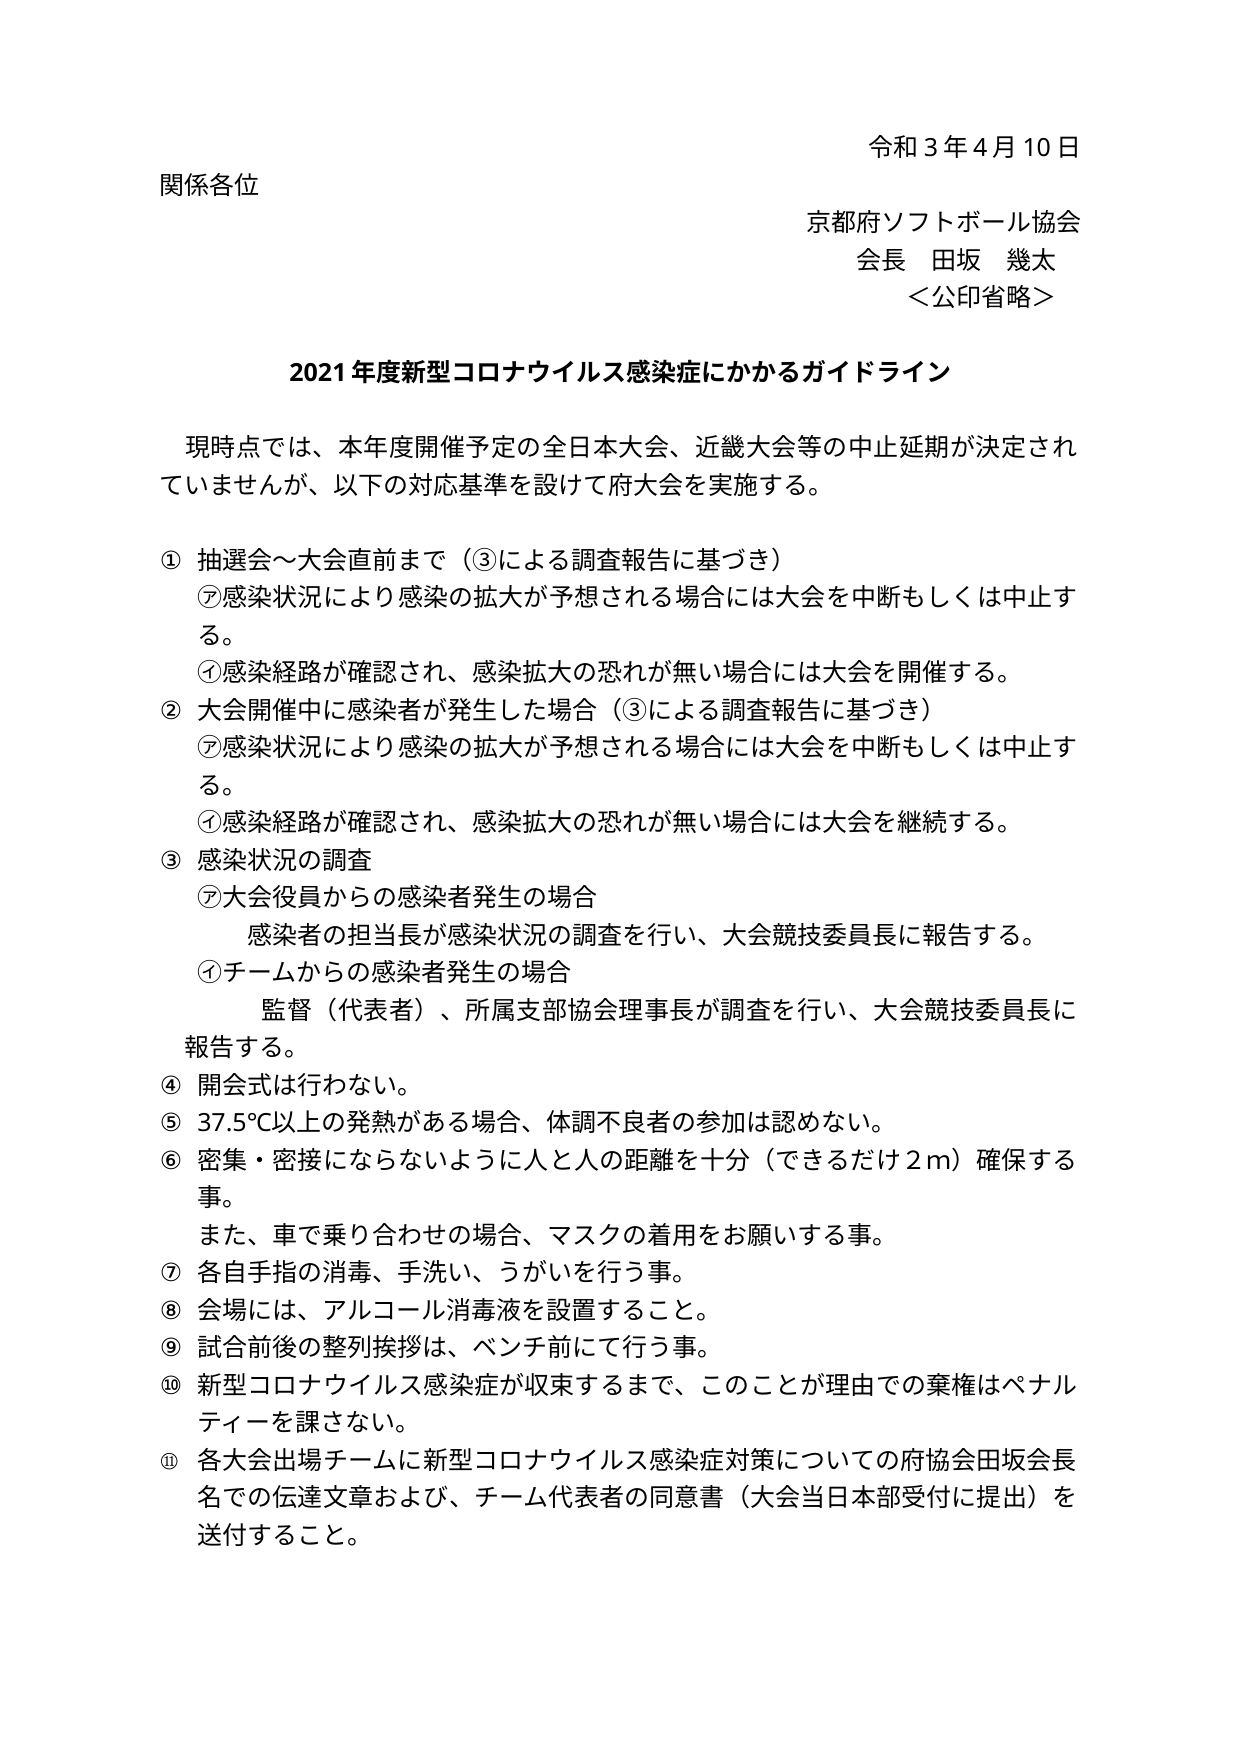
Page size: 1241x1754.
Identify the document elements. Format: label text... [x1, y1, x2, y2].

text また、車で乗り合わせの場合、マスクの着用をお願いする事。 [197, 1214, 1081, 1252]
list ㋐感染状況により感染の拡大が予想される場合には大会を中断もしくは中止する。 [197, 727, 1081, 802]
list ㋑チームからの感染者発生の場合 [197, 952, 1081, 989]
list ㋑感染経路が確認され、感染拡大の恐れが無い場合には大会を開催する。 [197, 652, 1081, 689]
list 各自手指の消毒、手洗い、うがいを行う事。 [159, 1252, 1081, 1289]
text 関係各位 [159, 164, 1081, 202]
list 抽選会～大会直前まで（③による調査報告に基づき） [159, 539, 1081, 577]
list 密集・密接にならないように人と人の距離を十分（できるだけ２ｍ）確保する事。 [159, 1139, 1081, 1214]
list 大会開催中に感染者が発生した場合（③による調査報告に基づき） [159, 689, 1081, 727]
text 会長 田坂 幾太 [159, 239, 1056, 277]
list ㋐感染状況により感染の拡大が予想される場合には大会を中断もしくは中止する。 [197, 577, 1081, 652]
list 開会式は行わない。 [159, 1064, 1081, 1102]
text 令和3年4月10日 [159, 127, 1081, 164]
list 各大会出場チームに新型コロナウイルス感染症対策についての府協会田坂会長名での伝達文章および、チーム代表者の同意書（大会当日本部受付に提出）を送付すること。 [159, 1439, 1081, 1552]
text 2021年度新型コロナウイルス感染症にかかるガイドライン [159, 352, 1081, 389]
list 37.5℃以上の発熱がある場合、体調不良者の参加は認めない。 [159, 1102, 1081, 1139]
list 試合前後の整列挨拶は、ベンチ前にて行う事。 [159, 1327, 1081, 1364]
list 会場には、アルコール消毒液を設置すること。 [159, 1289, 1081, 1327]
text 現時点では、本年度開催予定の全日本大会、近畿大会等の中止延期が決定されていませんが、以下の対応基準を設けて府大会を実施する。 [159, 427, 1081, 502]
list 監督（代表者）、所属支部協会理事長が調査を行い、大会競技委員長に報告する。 [159, 989, 1081, 1064]
list ㋐大会役員からの感染者発生の場合 [197, 877, 1081, 914]
text 京都府ソフトボール協会 [159, 202, 1081, 239]
list 感染者の担当長が感染状況の調査を行い、大会競技委員長に報告する。 [197, 914, 1081, 952]
list 新型コロナウイルス感染症が収束するまで、このことが理由での棄権はペナルティーを課さない。 [159, 1364, 1081, 1439]
list ㋑感染経路が確認され、感染拡大の恐れが無い場合には大会を継続する。 [197, 802, 1081, 839]
list 感染状況の調査 [159, 839, 1081, 877]
text ＜公印省略＞ [159, 277, 1056, 314]
